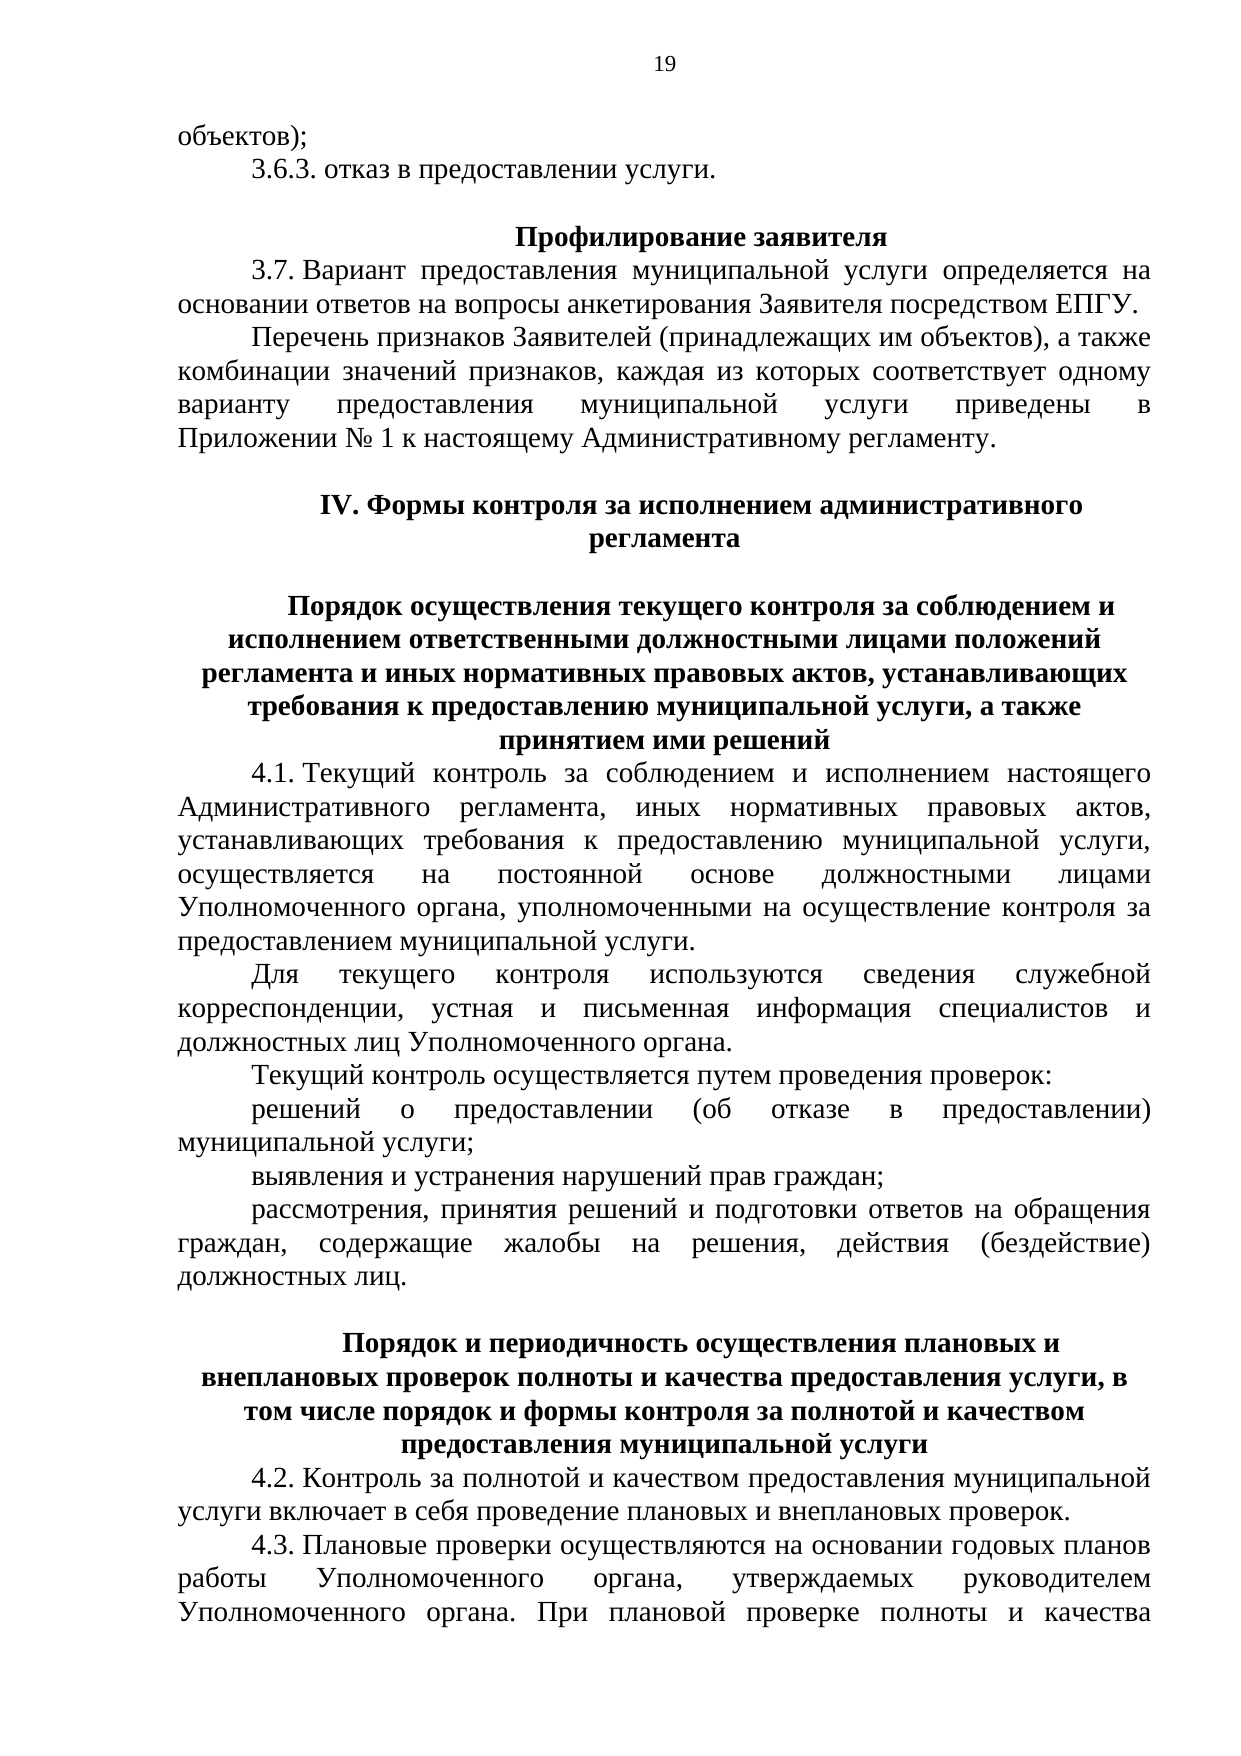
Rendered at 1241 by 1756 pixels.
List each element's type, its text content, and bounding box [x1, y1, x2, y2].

text IV. Формы контроля за исполнением административного регламента [177, 487, 1152, 554]
text Профилирование заявителя [177, 219, 1152, 252]
text Текущий контроль осуществляется путем проведения проверок: [177, 1057, 1152, 1091]
text решений о предоставлении (об отказе в предоставлении) муниципальной услуги; [177, 1091, 1152, 1158]
text 4.1. Текущий контроль за соблюдением и исполнением настоящего Административного регламента, иных нормативных правовых актов, устанавливающих требования к предоставлению муниципальной услуги, осуществляется на постоянной основе должностными лицами Уполномоченного органа, уполномоченными на осуществление контроля за предоставлением муниципальной услуги. [177, 755, 1152, 957]
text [177, 1527, 1152, 1627]
text Порядок и периодичность осуществления плановых и внеплановых проверок полноты и качества предоставления услуги, в том числе порядок и формы контроля за полнотой и качеством предоставления муниципальной услуги [177, 1326, 1152, 1460]
text Перечень признаков Заявителей (принадлежащих им объектов), а также комбинации значений признаков, каждая из которых соответствует одному варианту предоставления муниципальной услуги приведены в Приложении № 1 к настоящему Административному регламенту. [177, 319, 1152, 453]
text 4.2. Контроль за полнотой и качеством предоставления муниципальной услуги включает в себя проведение плановых и внеплановых проверок. [177, 1460, 1152, 1527]
text Порядок осуществления текущего контроля за соблюдением и исполнением ответственными должностными лицами положений регламента и иных нормативных правовых актов, устанавливающих требования к предоставлению муниципальной услуги, а также принятием ими решений [177, 588, 1152, 755]
text Для текущего контроля используются сведения служебной корреспонденции, устная и письменная информация специалистов и должностных лиц Уполномоченного органа. [177, 957, 1152, 1057]
text рассмотрения, принятия решений и подготовки ответов на обращения граждан, содержащие жалобы на решения, действия (бездействие) должностных лиц. [177, 1191, 1152, 1292]
text 3.7. Вариант предоставления муниципальной услуги определяется на основании ответов на вопросы анкетирования Заявителя посредством ЕПГУ. [177, 252, 1152, 319]
text выявления и устранения нарушений прав граждан; [177, 1158, 1152, 1191]
text 3.6.3. отказ в предоставлении услуги. [177, 152, 1152, 185]
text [177, 118, 1152, 152]
